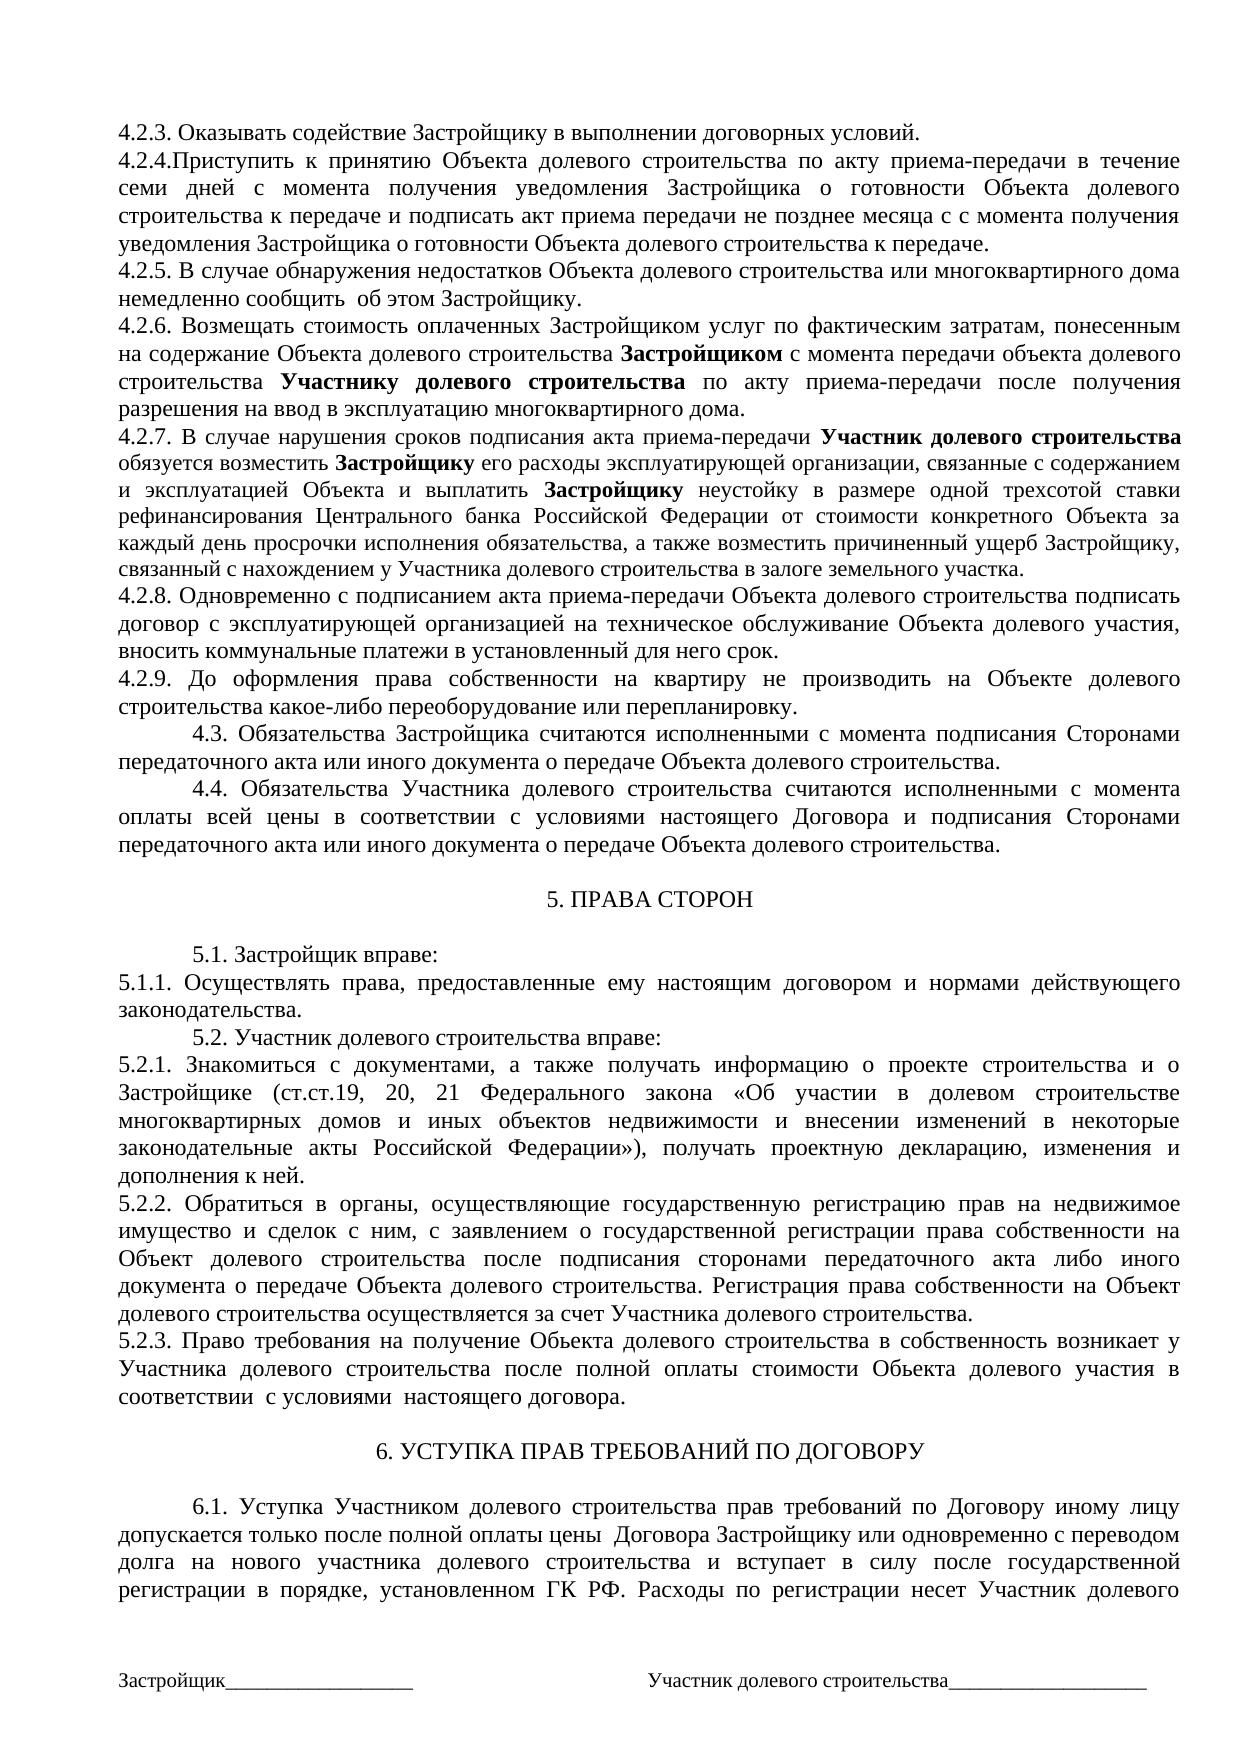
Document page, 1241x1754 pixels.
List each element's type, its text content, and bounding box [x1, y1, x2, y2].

text 4.2.9. До оформления права собственности на квартиру не производить на Объекте долевого строительства какое-либо переоборудование или перепланировку. [118, 664, 1182, 719]
text 5.2.2. Обратиться в органы, осуществляющие государственную регистрацию прав на недвижимое имущество и сделок с ним, с заявлением о государственной регистрации права собственности на Объект долевого строительства после подписания сторонами передаточного акта либо иного документа о передаче Объекта долевого строительства. Регистрация права собственности на Объект долевого строительства осуществляется за счет Участника долевого строительства. [118, 1188, 1182, 1327]
text 6. УСТУПКА ПРАВ ТРЕБОВАНИЙ ПО ДОГОВОРУ [118, 1437, 1182, 1464]
text 5.1.1. Осуществлять права, предоставленные ему настоящим договором и нормами действующего законодательства. [118, 968, 1182, 1023]
text 4.2.8. Одновременно с подписанием акта приема-передачи Объекта долевого строительства подписать договор с эксплуатирующей организацией на техническое обслуживание Объекта долевого участия, вносить коммунальные платежи в установленный для него срок. [118, 581, 1182, 664]
text 4.2.5. В случае обнаружения недостатков Объекта долевого строительства или многоквартирного дома немедленно сообщить об этом Застройщику. [118, 256, 1182, 311]
text 5.1. Застройщик вправе: [118, 940, 1182, 968]
text 5.2. Участник долевого строительства вправе: [118, 1023, 1182, 1051]
text 4.2.3. Оказывать содействие Застройщику в выполнении договорных условий. [118, 118, 1182, 146]
text 5.2.1. Знакомиться с документами, а также получать информацию о проекте строительства и о Застройщике (ст.ст.19, 20, 21 Федерального закона «Об участии в долевом строительстве многоквартирных домов и иных объектов недвижимости и внесении изменений в некоторые законодательные акты Российской Федерации»), получать проектную декларацию, изменения и дополнения к ней. [118, 1051, 1182, 1188]
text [118, 1492, 1182, 1603]
text 4.4. Обязательства Участника долевого строительства считаются исполненными с момента оплаты всей цены в соответствии с условиями настоящего Договора и подписания Сторонами передаточного акта или иного документа о передаче Объекта долевого строительства. [118, 774, 1182, 857]
text 4.3. Обязательства Застройщика считаются исполненными с момента подписания Сторонами передаточного акта или иного документа о передаче Объекта долевого строительства. [118, 719, 1182, 774]
text 5. ПРАВА СТОРОН [118, 885, 1182, 912]
text 4.2.4.Приступить к принятию Объекта долевого строительства по акту приема-передачи в течение семи дней с момента получения уведомления Застройщика о готовности Объекта долевого строительства к передаче и подписать акт приема передачи не позднее месяца с с момента получения уведомления Застройщика о готовности Объекта долевого строительства к передаче. [118, 146, 1182, 256]
text 4.2.6. Возмещать стоимость оплаченных Застройщиком услуг по фактическим затратам, понесенным на содержание Объекта долевого строительства Застройщиком с момента передачи объекта долевого строительства Участнику долевого строительства по акту приема-передачи после получения разрешения на ввод в эксплуатацию многоквартирного дома. [118, 311, 1182, 422]
text 4.2.7. В случае нарушения сроков подписания акта приема-передачи Участник долевого строительства обязуется возместить Застройщику его расходы эксплуатирующей организации, связанные с содержанием и эксплуатацией Объекта и выплатить Застройщику неустойку в размере одной трехсотой ставки рефинансирования Центрального банка Российской Федерации от стоимости конкретного Объекта за каждый день просрочки исполнения обязательства, а также возместить причиненный ущерб Застройщику, связанный с нахождением у Участника долевого строительства в залоге земельного участка. [118, 422, 1182, 581]
text 5.2.3. Право требования на получение Обьекта долевого строительства в собственность возникает у Участника долевого строительства после полной оплаты стоимости Обьекта долевого участия в соответствии с условиями настоящего договора. [118, 1327, 1182, 1409]
